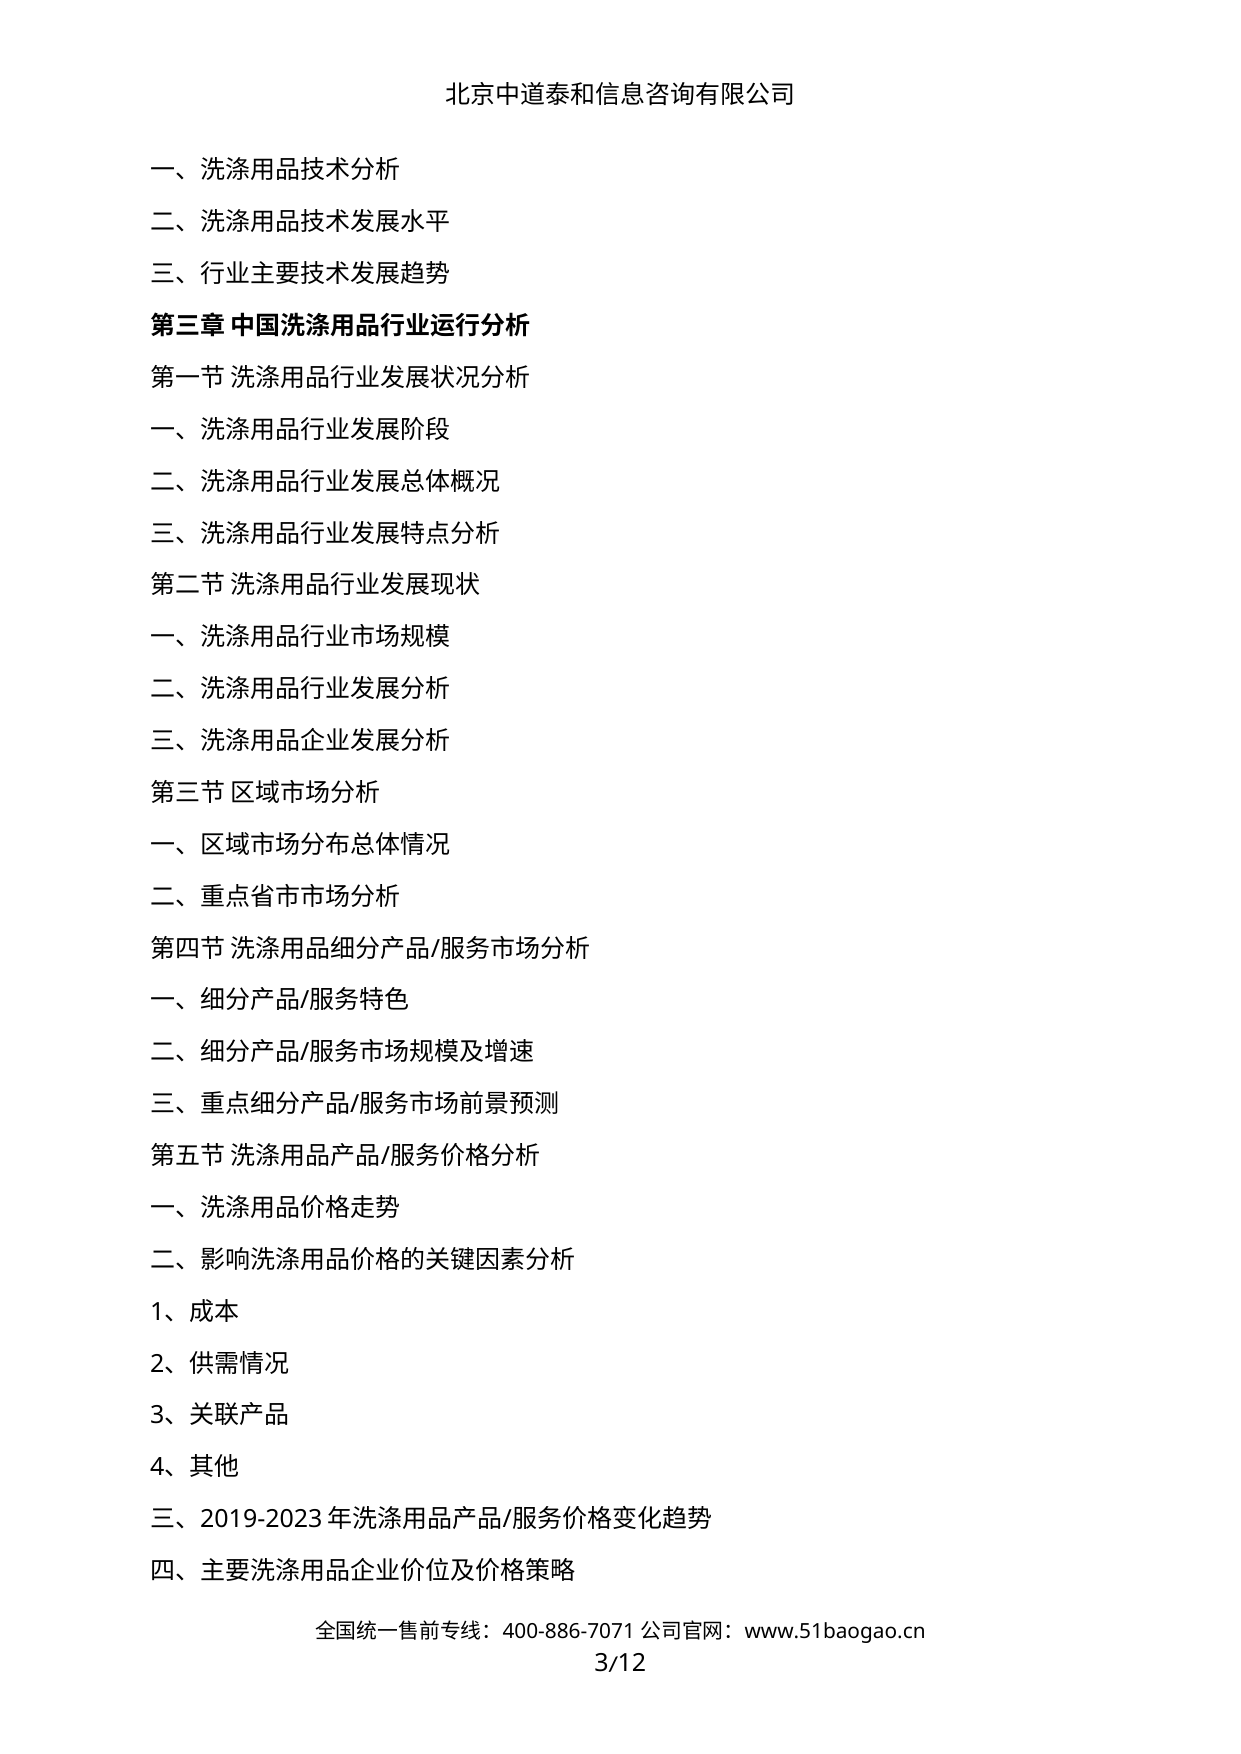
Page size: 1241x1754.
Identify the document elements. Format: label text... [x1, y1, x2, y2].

text 三、洗涤用品企业发展分析 [150, 721, 1090, 757]
text 1、成本 [150, 1291, 1090, 1327]
text 二、洗涤用品技术发展水平 [150, 202, 1090, 238]
text 一、洗涤用品价格走势 [150, 1187, 1090, 1224]
text 一、洗涤用品行业发展阶段 [150, 409, 1090, 446]
text 第五节 洗涤用品产品/服务价格分析 [150, 1136, 1090, 1172]
text 4、其他 [150, 1447, 1090, 1483]
text 二、洗涤用品行业发展总体概况 [150, 461, 1090, 497]
text 一、区域市场分布总体情况 [150, 824, 1090, 861]
text 2、供需情况 [150, 1343, 1090, 1379]
text 第三节 区域市场分析 [150, 772, 1090, 809]
text 第一节 洗涤用品行业发展状况分析 [150, 357, 1090, 394]
text 三、2019-2023年洗涤用品产品/服务价格变化趋势 [150, 1499, 1090, 1535]
text 三、重点细分产品/服务市场前景预测 [150, 1084, 1090, 1120]
text 二、细分产品/服务市场规模及增速 [150, 1032, 1090, 1068]
text 第二节 洗涤用品行业发展现状 [150, 565, 1090, 601]
text 一、细分产品/服务特色 [150, 980, 1090, 1016]
text 二、重点省市市场分析 [150, 876, 1090, 912]
text 三、洗涤用品行业发展特点分析 [150, 513, 1090, 549]
text 第三章 中国洗涤用品行业运行分析 [150, 306, 1090, 342]
text 一、洗涤用品行业市场规模 [150, 617, 1090, 653]
text 三、行业主要技术发展趋势 [150, 254, 1090, 290]
text 第四节 洗涤用品细分产品/服务市场分析 [150, 928, 1090, 964]
text 二、洗涤用品行业发展分析 [150, 669, 1090, 705]
text 二、影响洗涤用品价格的关键因素分析 [150, 1239, 1090, 1276]
text 四、主要洗涤用品企业价位及价格策略 [150, 1551, 1090, 1587]
text 一、洗涤用品技术分析 [150, 150, 1090, 186]
text 3、关联产品 [150, 1395, 1090, 1431]
